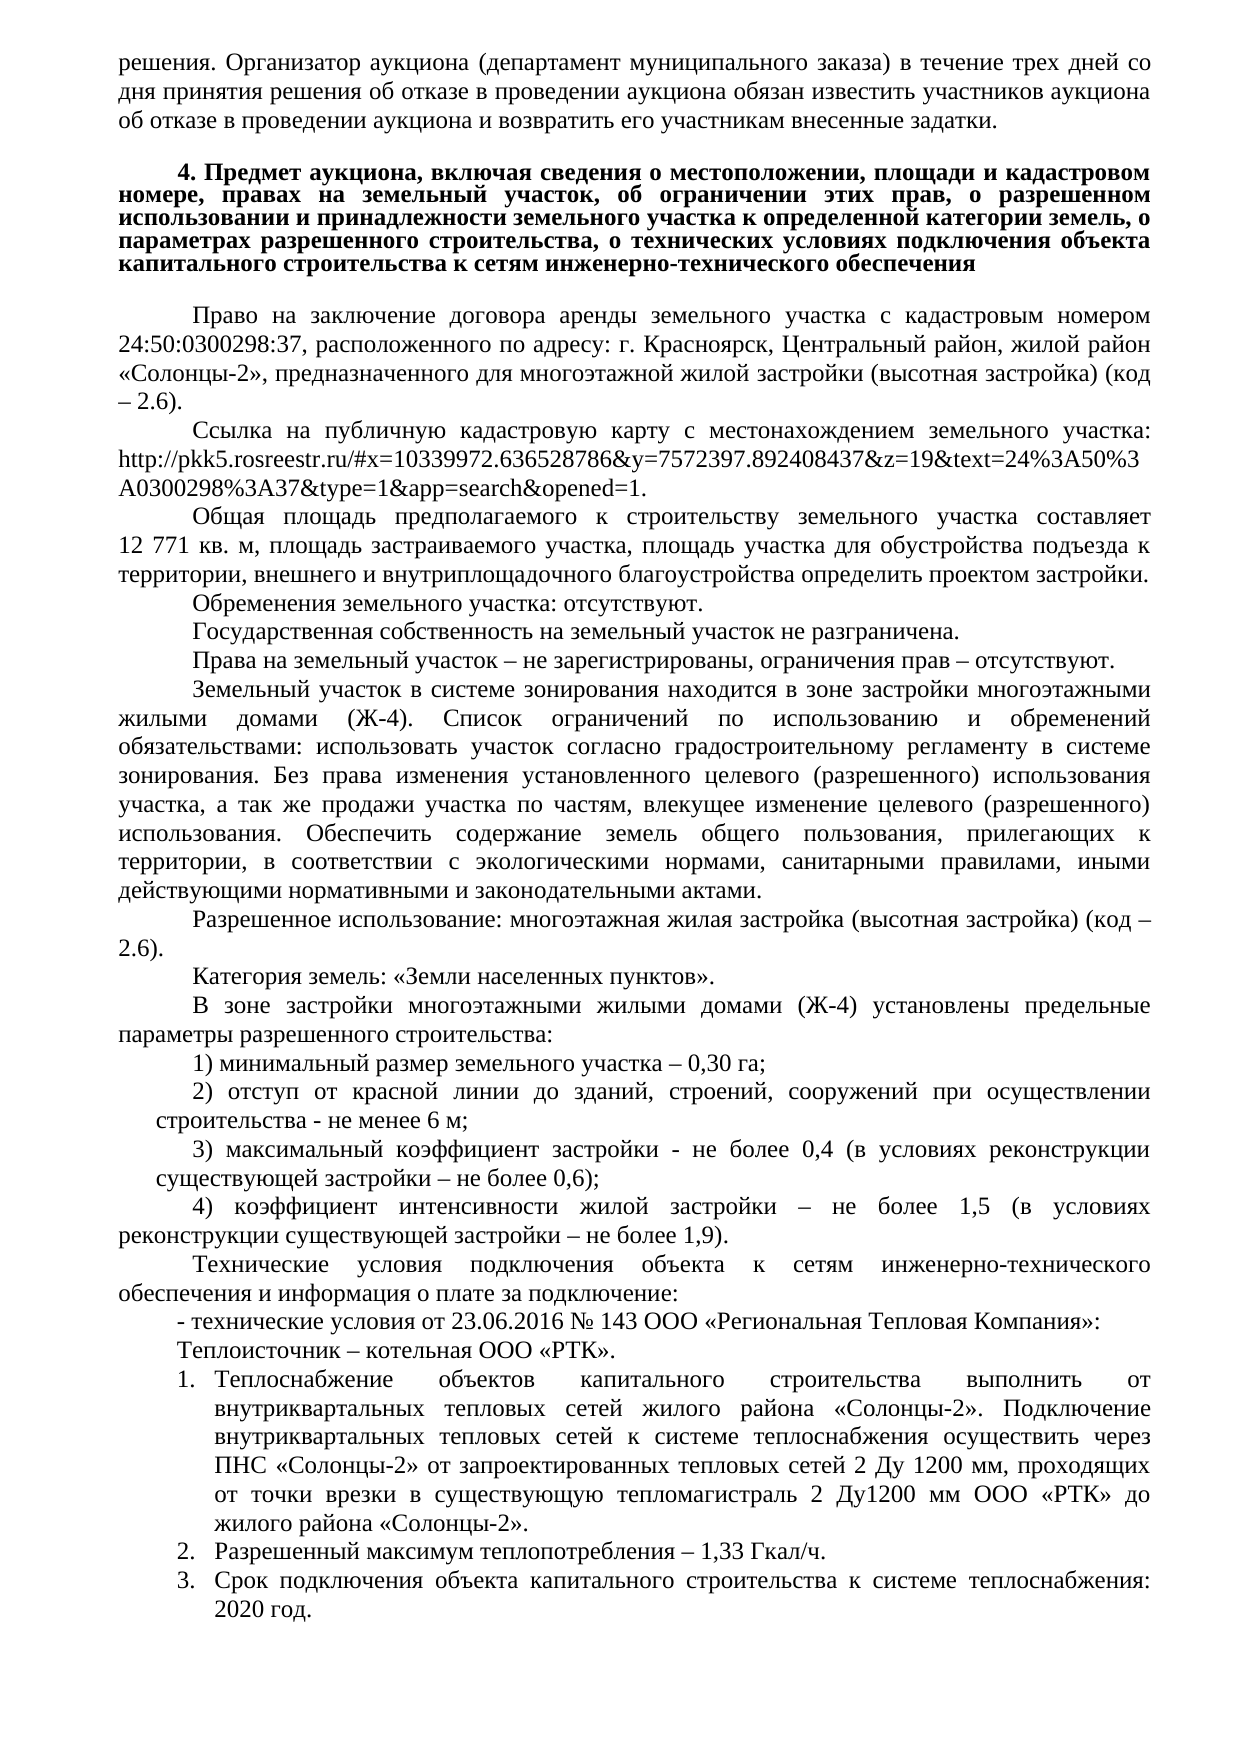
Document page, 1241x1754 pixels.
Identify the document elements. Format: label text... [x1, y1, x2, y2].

text 3) максимальный коэффициент застройки - не более 0,4 (в условиях реконструкции существующей застройки – не более 0,6); [156, 1134, 1152, 1191]
title 4. Предмет аукциона, включая сведения о местоположении, площади и кадастровом номере, правах на земельный участок, об ограничении этих прав, о разрешенном использовании и принадлежности земельного участка к определенной категории земель, о параметрах разрешенного строительства, о технических условиях подключения объекта капитального строительства к сетям инженерно-технического обеспечения [118, 162, 1152, 277]
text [118, 47, 1152, 133]
text 4) коэффициент интенсивности жилой застройки – не более 1,5 (в условиях реконструкции существующей застройки – не более 1,9). [118, 1191, 1152, 1249]
text Право на заключение договора аренды земельного участка с кадастровым номером 24:50:0300298:37, расположенного по адресу: г. Красноярск, Центральный район, жилой район «Солонцы-2», предназначенного для многоэтажной жилой застройки (высотная застройка) (код – 2.6). [118, 300, 1152, 415]
text - технические условия от 23.06.2016 № 143 ООО «Региональная Тепловая Компания»: [118, 1306, 1152, 1335]
text В зоне застройки многоэтажными жилыми домами (Ж-4) установлены предельные параметры разрешенного строительства: [118, 990, 1152, 1048]
text 1) минимальный размер земельного участка – 0,30 га; [156, 1048, 1152, 1076]
list Срок подключения объекта капитального строительства к системе теплоснабжения: 2020 год. [177, 1565, 1152, 1623]
text 2) отступ от красной линии до зданий, строений, сооружений при осуществлении строительства - не менее 6 м; [156, 1076, 1152, 1134]
text Теплоисточник – котельная ООО «РТК». [118, 1335, 1152, 1364]
list Разрешенный максимум теплопотребления – 1,33 Гкал/ч. [177, 1536, 1152, 1565]
text Общая площадь предполагаемого к строительству земельного участка составляет 12 771 кв. м, площадь застраиваемого участка, площадь участка для обустройства подъезда к территории, внешнего и внутриплощадочного благоустройства определить проектом застройки. [118, 501, 1152, 588]
text Ссылка на публичную кадастровую карту с местонахождением земельного участка: http://pkk5.rosreestr.ru/#x=10339972.636528786&y=7572397.892408437&z=19&text=24%3A50%3A0300298%3A37&type=1&app=search&opened=1. [118, 415, 1152, 501]
text Обременения земельного участка: отсутствуют. [118, 588, 1152, 616]
text Земельный участок в системе зонирования находится в зоне застройки многоэтажными жилыми домами (Ж-4). Список ограничений по использованию и обременений обязательствами: использовать участок согласно градостроительному регламенту в системе зонирования. Без права изменения установленного целевого (разрешенного) использования участка, а так же продажи участка по частям, влекущее изменение целевого (разрешенного) использования. Обеспечить содержание земель общего пользования, прилегающих к территории, в соответствии с экологическими нормами, санитарными правилами, иными действующими нормативными и законодательными актами. [118, 674, 1152, 904]
text Разрешенное использование: многоэтажная жилая застройка (высотная застройка) (код – 2.6). [118, 904, 1152, 961]
text Технические условия подключения объекта к сетям инженерно-технического обеспечения и информация о плате за подключение: [118, 1249, 1152, 1306]
text Государственная собственность на земельный участок не разграничена. [118, 616, 1152, 645]
text Категория земель: «Земли населенных пунктов». [118, 961, 1152, 990]
list Теплоснабжение объектов капитального строительства выполнить от внутриквартальных тепловых сетей жилого района «Солонцы-2». Подключение внутриквартальных тепловых сетей к системе теплоснабжения осуществить через ПНС «Солонцы-2» от запроектированных тепловых сетей 2 Ду 1200 мм, проходящих от точки врезки в существующую тепломагистраль 2 Ду1200 мм ООО «РТК» до жилого района «Солонцы-2». [177, 1364, 1152, 1536]
text Права на земельный участок – не зарегистрированы, ограничения прав – отсутствуют. [118, 645, 1152, 674]
